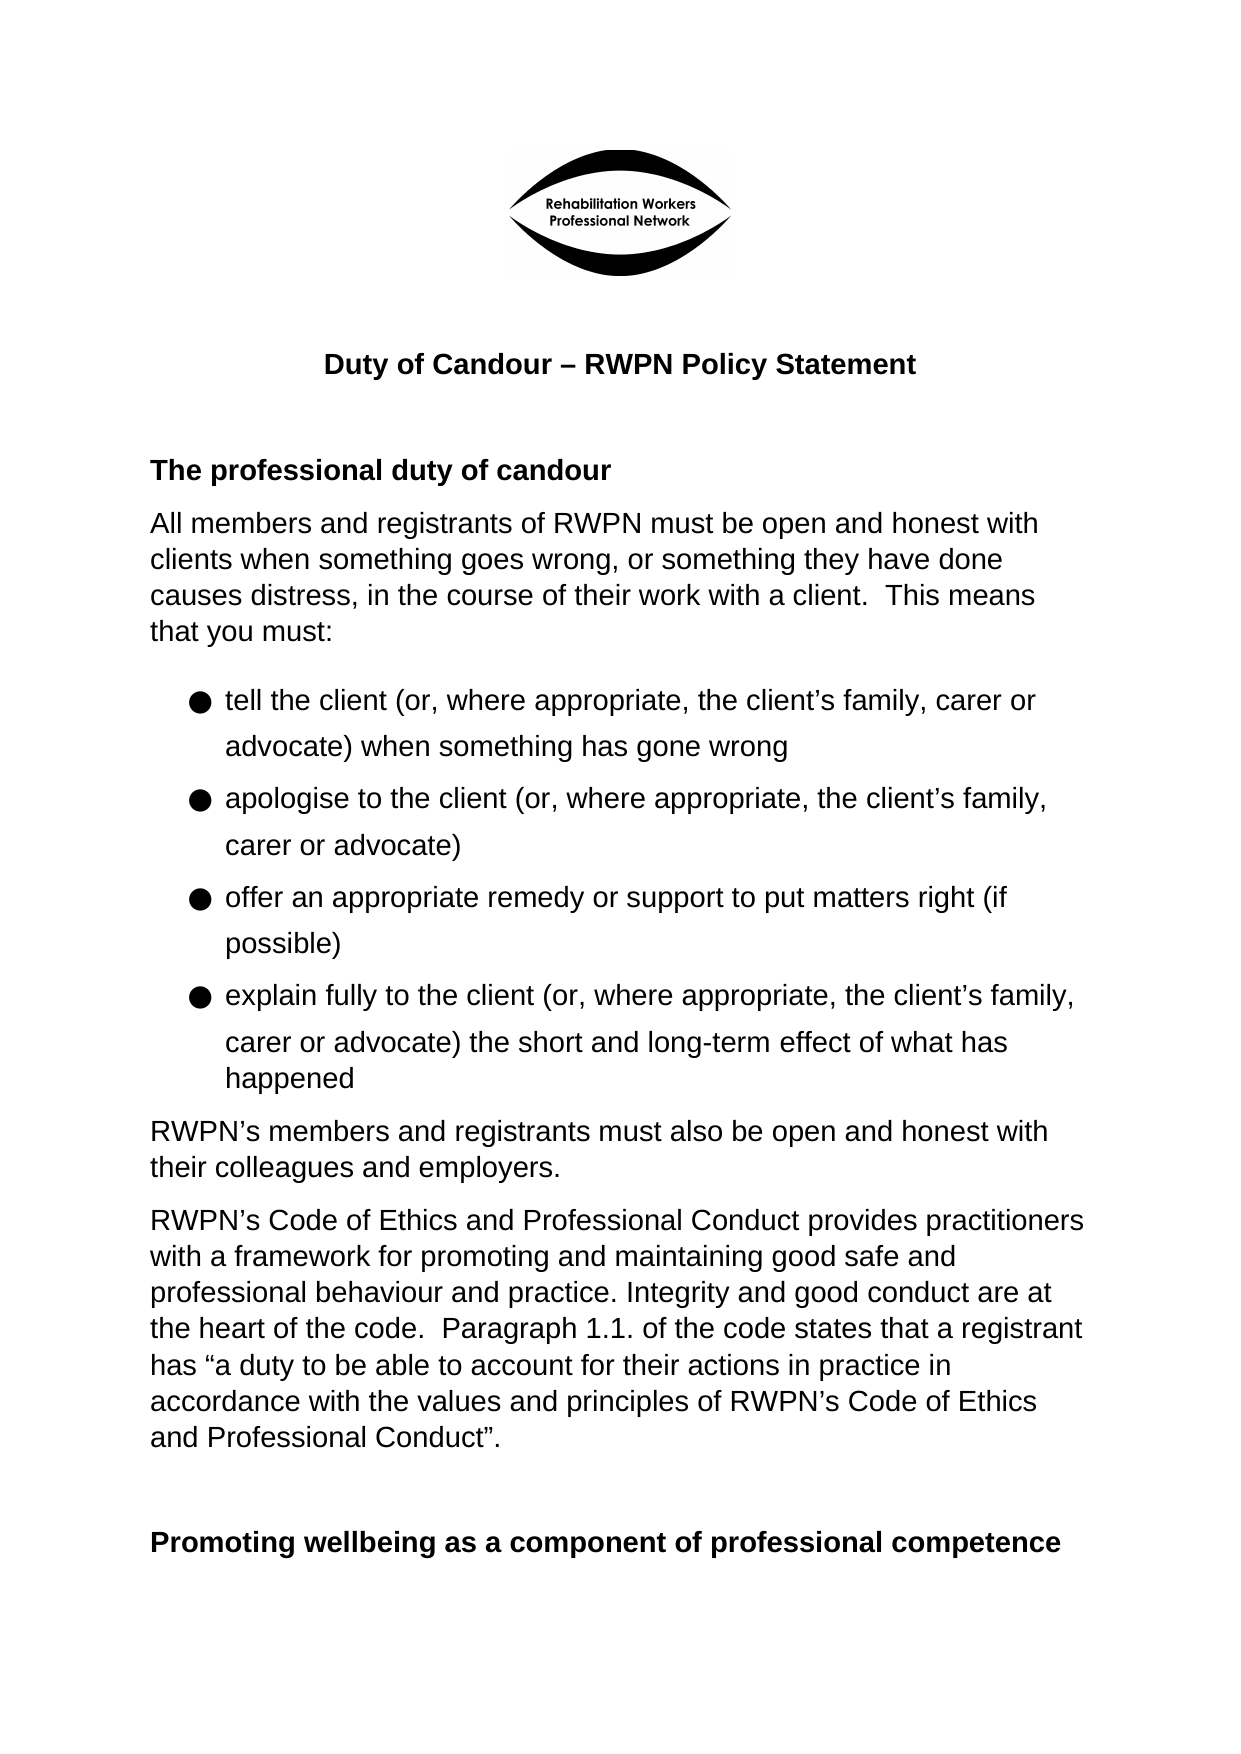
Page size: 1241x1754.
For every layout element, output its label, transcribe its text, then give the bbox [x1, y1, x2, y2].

list tell the client (or, where appropriate, the client’s family, carer or advocate) when something has gone wrong [187, 667, 1090, 763]
picture [509, 150, 731, 276]
text All members and registrants of RWPN must be open and honest with clients when something goes wrong, or something they have done causes distress, in the course of their work with a client. This means that you must: [150, 506, 1090, 648]
text Duty of Candour – RWPN Policy Statement [150, 347, 1090, 381]
text Promoting wellbeing as a component of professional competence [150, 1526, 1090, 1559]
list explain fully to the client (or, where appropriate, the client’s family, carer or advocate) the short and long-term effect of what has happened [187, 963, 1090, 1095]
text RWPN’s members and registrants must also be open and honest with their colleagues and employers. [150, 1114, 1090, 1184]
text RWPN’s Code of Ethics and Professional Conduct provides practitioners with a framework for promoting and maintaining good safe and professional behaviour and practice. Integrity and good conduct are at the heart of the code. Paragraph 1.1. of the code states that a registrant has “a duty to be able to account for their actions in practice in accordance with the values and principles of RWPN’s Code of Ethics and Professional Conduct”. [150, 1203, 1090, 1453]
list apologise to the client (or, where appropriate, the client’s family, carer or advocate) [187, 766, 1090, 862]
list offer an appropriate remedy or support to put matters right (if possible) [187, 864, 1090, 960]
text The professional duty of candour [150, 453, 1090, 487]
